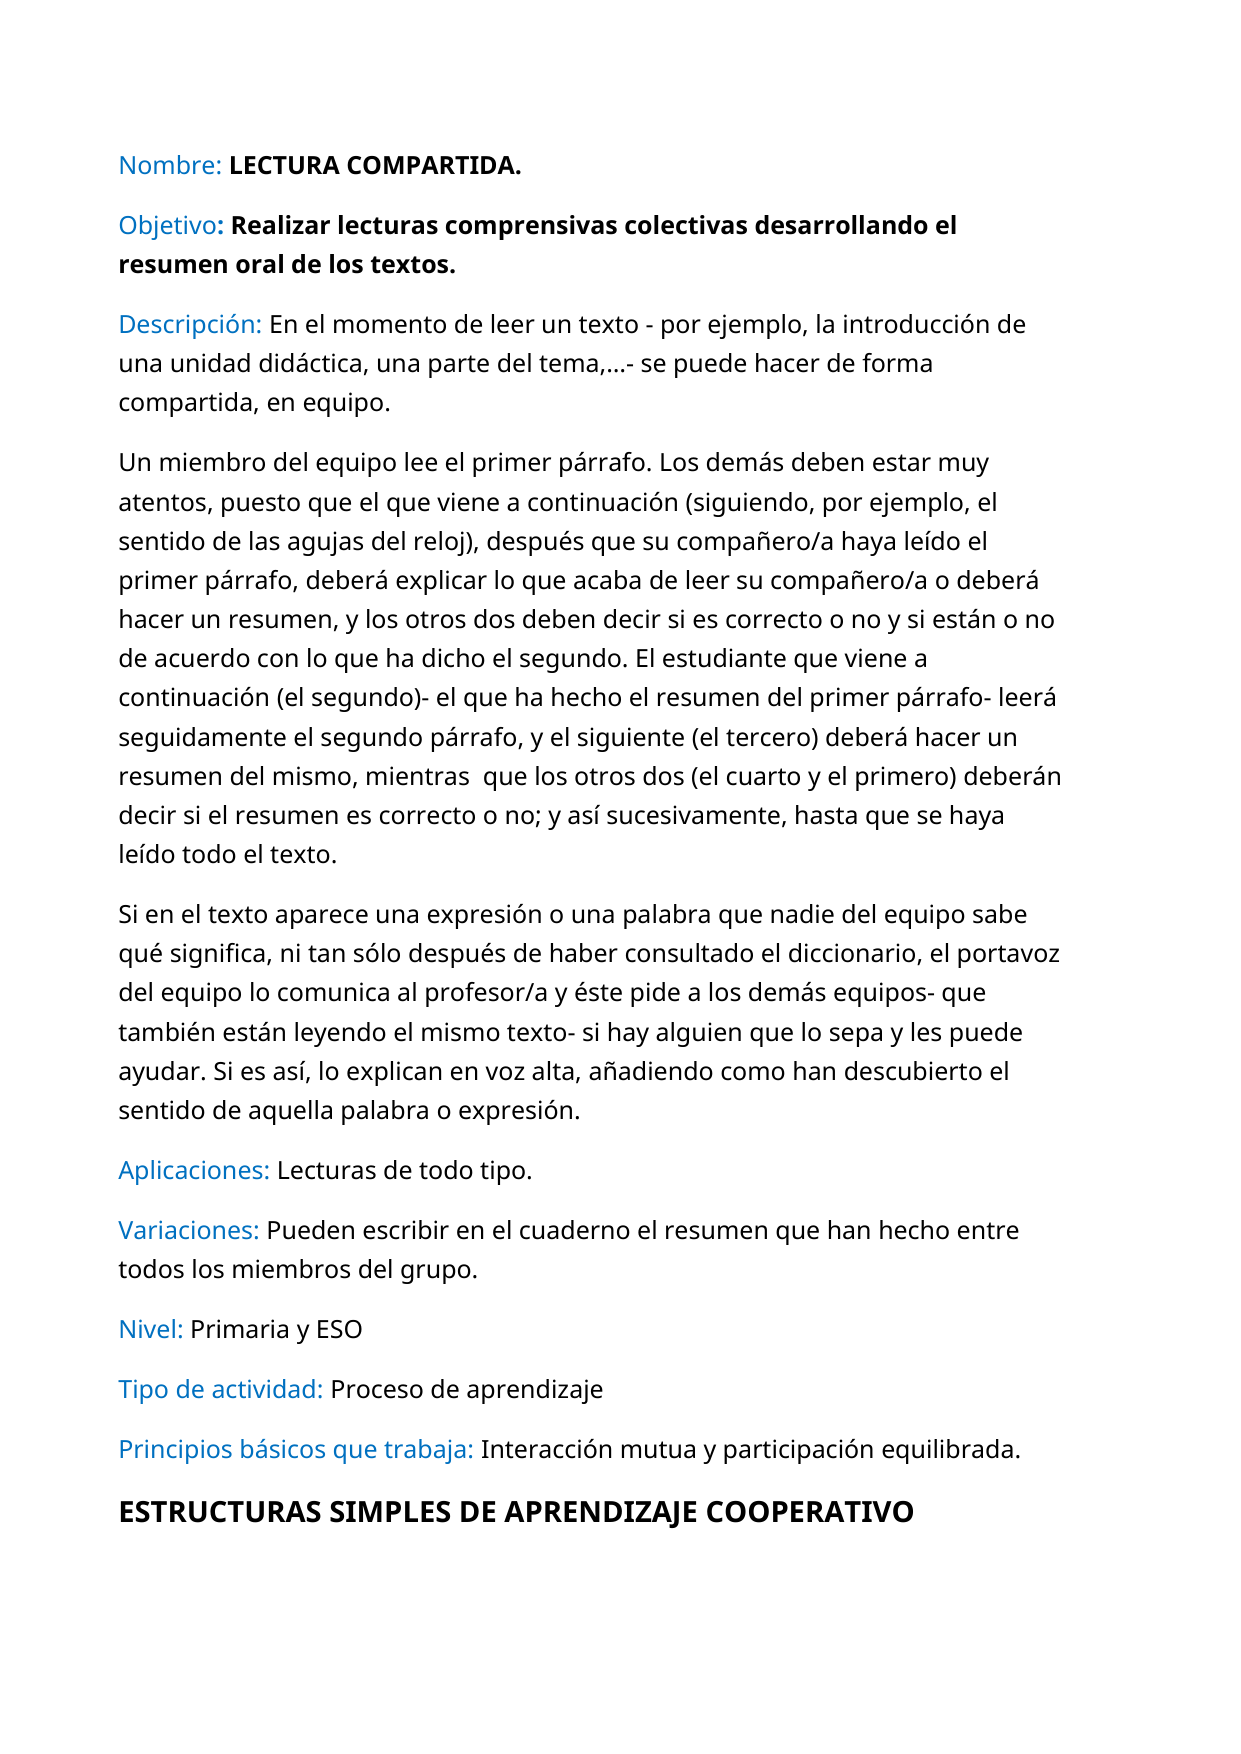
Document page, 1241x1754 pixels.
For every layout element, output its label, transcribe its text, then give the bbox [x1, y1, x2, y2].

text Tipo de actividad: Proceso de aprendizaje [118, 1372, 1063, 1406]
text Objetivo: Realizar lecturas comprensivas colectivas desarrollando el resumen oral de los textos. [118, 208, 1063, 281]
text ESTRUCTURAS SIMPLES DE APRENDIZAJE COOPERATIVO [118, 1492, 1063, 1531]
text Si en el texto aparece una expresión o una palabra que nadie del equipo sabe qué significa, ni tan sólo después de haber consultado el diccionario, el portavoz del equipo lo comunica al profesor/a y éste pide a los demás equipos- que también están leyendo el mismo texto- si hay alguien que lo sepa y les puede ayudar. Si es así, lo explican en voz alta, añadiendo como han descubierto el sentido de aquella palabra o expresión. [118, 897, 1063, 1127]
text Un miembro del equipo lee el primer párrafo. Los demás deben estar muy atentos, puesto que el que viene a continuación (siguiendo, por ejemplo, el sentido de las agujas del reloj), después que su compañero/a haya leído el primer párrafo, deberá explicar lo que acaba de leer su compañero/a o deberá hacer un resumen, y los otros dos deben decir si es correcto o no y si están o no de acuerdo con lo que ha dicho el segundo. El estudiante que viene a continuación (el segundo)- el que ha hecho el resumen del primer párrafo- leerá seguidamente el segundo párrafo, y el siguiente (el tercero) deberá hacer un resumen del mismo, mientras que los otros dos (el cuarto y el primero) deberán decir si el resumen es correcto o no; y así sucesivamente, hasta que se haya leído todo el texto. [118, 445, 1063, 871]
text Variaciones: Pueden escribir en el cuaderno el resumen que han hecho entre todos los miembros del grupo. [118, 1213, 1063, 1286]
text Aplicaciones: Lecturas de todo tipo. [118, 1153, 1063, 1187]
text Nivel: Primaria y ESO [118, 1312, 1063, 1346]
text Principios básicos que trabaja: Interacción mutua y participación equilibrada. [118, 1432, 1063, 1466]
text Nombre: LECTURA COMPARTIDA. [118, 148, 1063, 182]
text Descripción: En el momento de leer un texto - por ejemplo, la introducción de una unidad didáctica, una parte del tema,…- se puede hacer de forma compartida, en equipo. [118, 307, 1063, 419]
